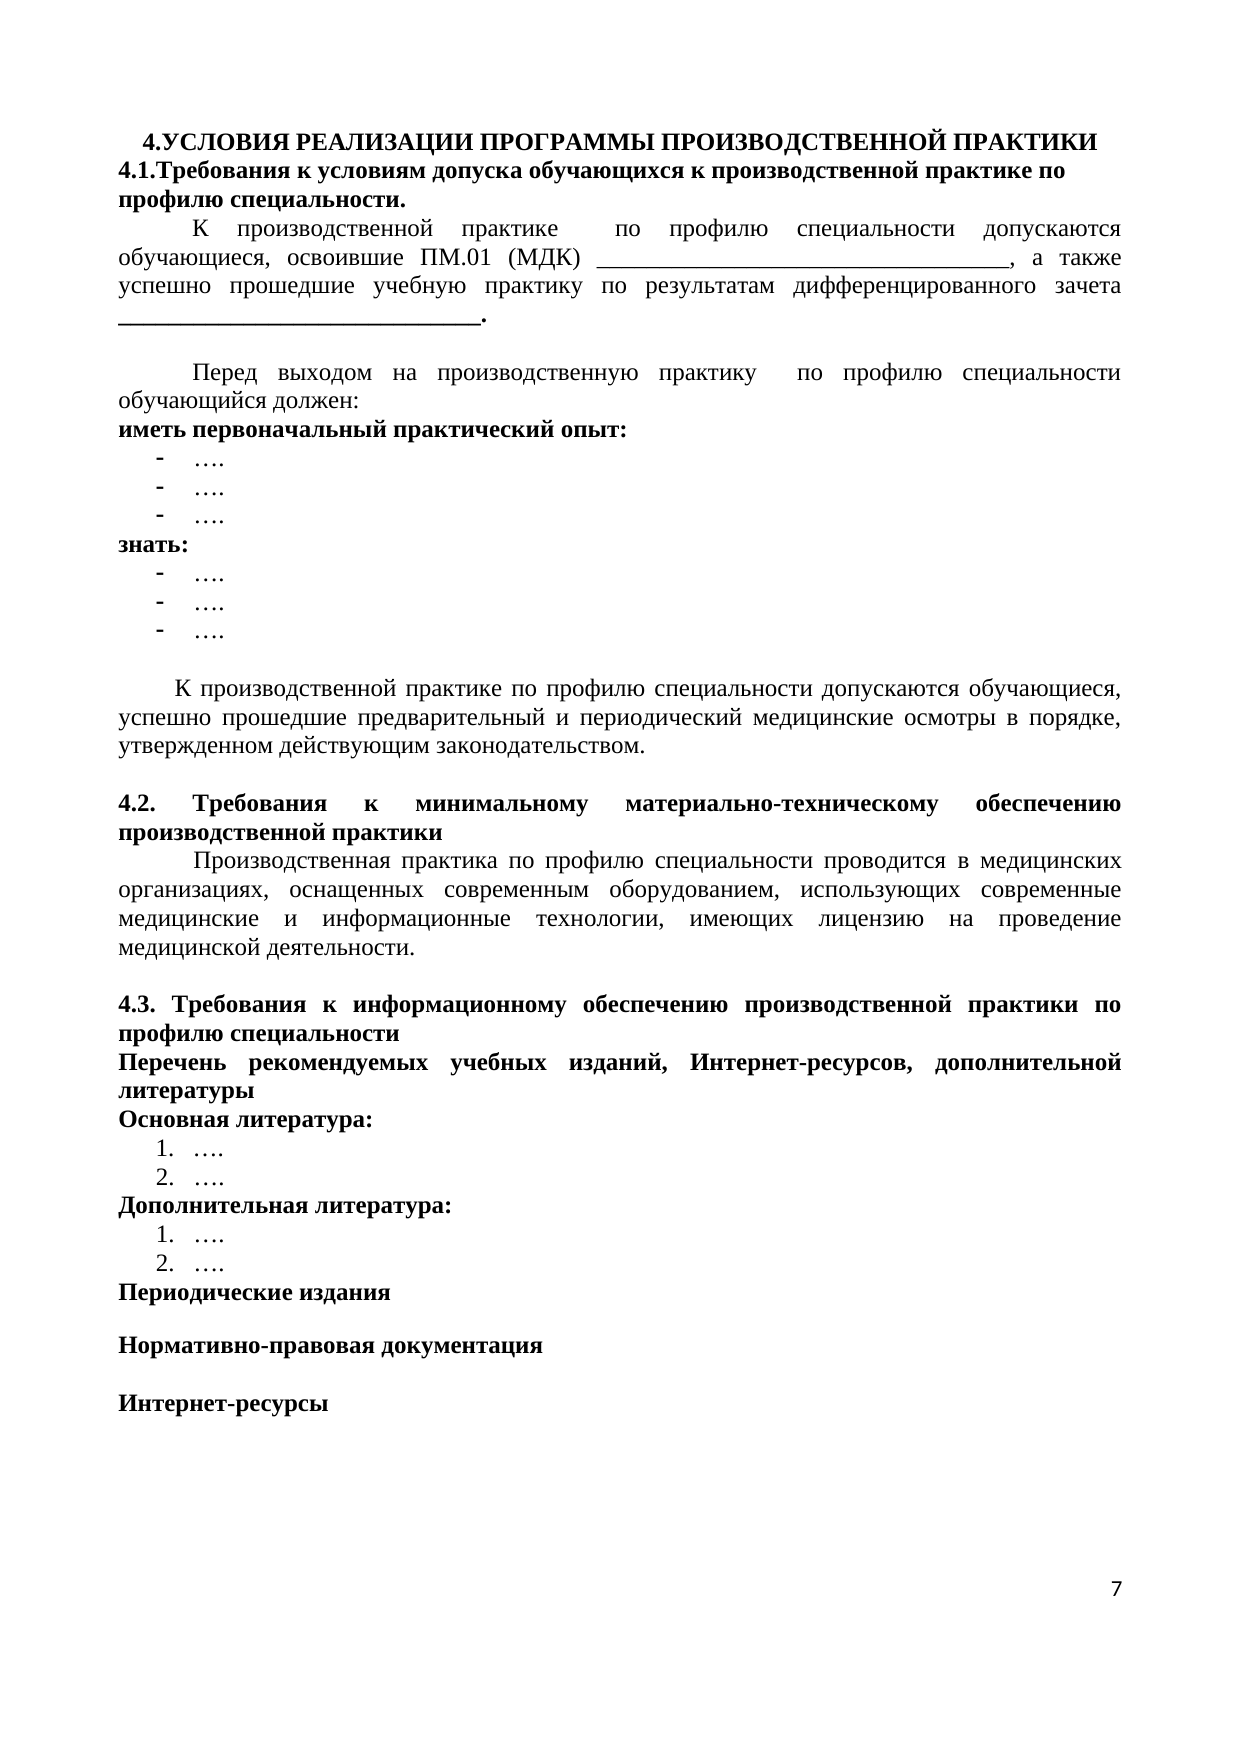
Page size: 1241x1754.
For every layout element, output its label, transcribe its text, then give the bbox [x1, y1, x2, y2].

list …. [155, 1133, 1122, 1162]
text К производственной практике по профилю специальности допускаются обучающиеся, освоившие ПМ.01 (МДК) _________________________________, а также успешно прошедшие учебную практику по результатам дифференцированного зачета _____________________________. [118, 213, 1122, 328]
text Нормативно-правовая документация [118, 1330, 1122, 1359]
text 4.1.Требования к условиям допуска обучающихся к производственной практике по профилю специальности. [118, 155, 1122, 213]
text Производственная практика по профилю специальности проводится в медицинских организациях, оснащенных современным оборудованием, использующих современные медицинские и информационные технологии, имеющих лицензию на проведение медицинской деятельности. [118, 845, 1122, 960]
list …. [156, 1162, 1122, 1190]
text знать: [118, 529, 1122, 558]
text Перечень рекомендуемых учебных изданий, Интернет-ресурсов, дополнительной литературы [118, 1047, 1122, 1104]
text Интернет-ресурсы [118, 1388, 1122, 1417]
list …. [156, 472, 1122, 500]
list …. [156, 1219, 1122, 1248]
text иметь первоначальный практический опыт: [118, 414, 1122, 443]
list …. [156, 443, 1122, 472]
text К производственной практике по профилю специальности допускаются обучающиеся, успешно прошедшие предварительный и периодический медицинские осмотры в порядке, утвержденном действующим законодательством. [118, 673, 1122, 759]
text 4.УСЛОВИЯ РЕАЛИЗАЦИИ ПРОГРАММЫ ПРОИЗВОДСТВЕННОЙ ПРАКТИКИ [118, 127, 1122, 155]
list …. [156, 615, 1122, 644]
list …. [156, 587, 1122, 615]
text Основная литература: [118, 1104, 1122, 1133]
list …. [156, 558, 1122, 587]
list …. [156, 500, 1122, 529]
text Дополнительная литература: [118, 1190, 1122, 1219]
text 4.3. Требования к информационному обеспечению производственной практики по профилю специальности [118, 989, 1122, 1047]
list …. [156, 1248, 1122, 1277]
text Периодические издания [118, 1277, 1122, 1305]
text 4.2. Требования к минимальному материально-техническому обеспечению производственной практики [118, 788, 1122, 845]
text Перед выходом на производственную практику по профилю специальности обучающийся должен: [118, 357, 1122, 414]
